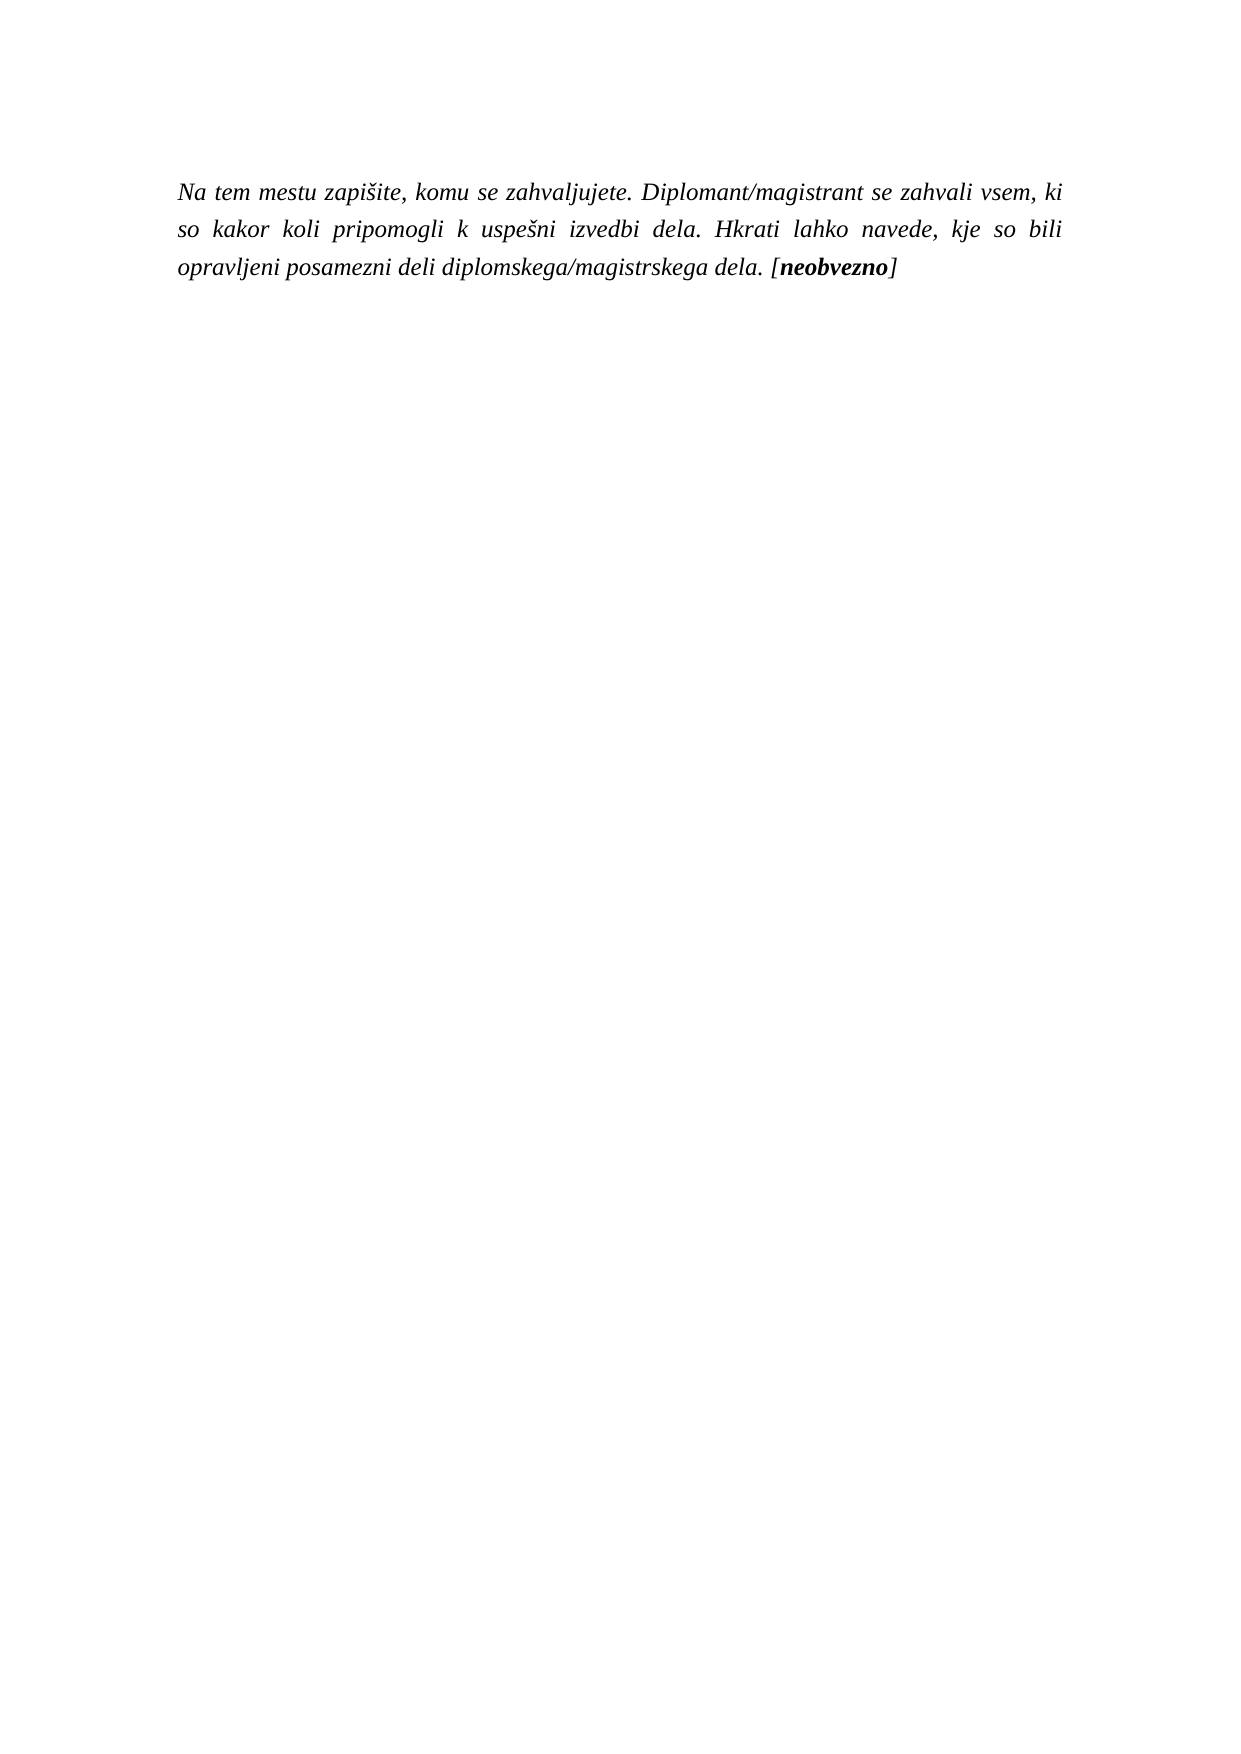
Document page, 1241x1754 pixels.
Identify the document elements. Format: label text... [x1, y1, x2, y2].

text Na tem mestu zapišite, komu se zahvaljujete. Diplomant/magistrant se zahvali vsem, ki so kakor koli pripomogli k uspešni izvedbi dela. Hkrati lahko navede, kje so bili opravljeni posamezni deli diplomskega/magistrskega dela. [neobvezno] [177, 177, 1063, 281]
